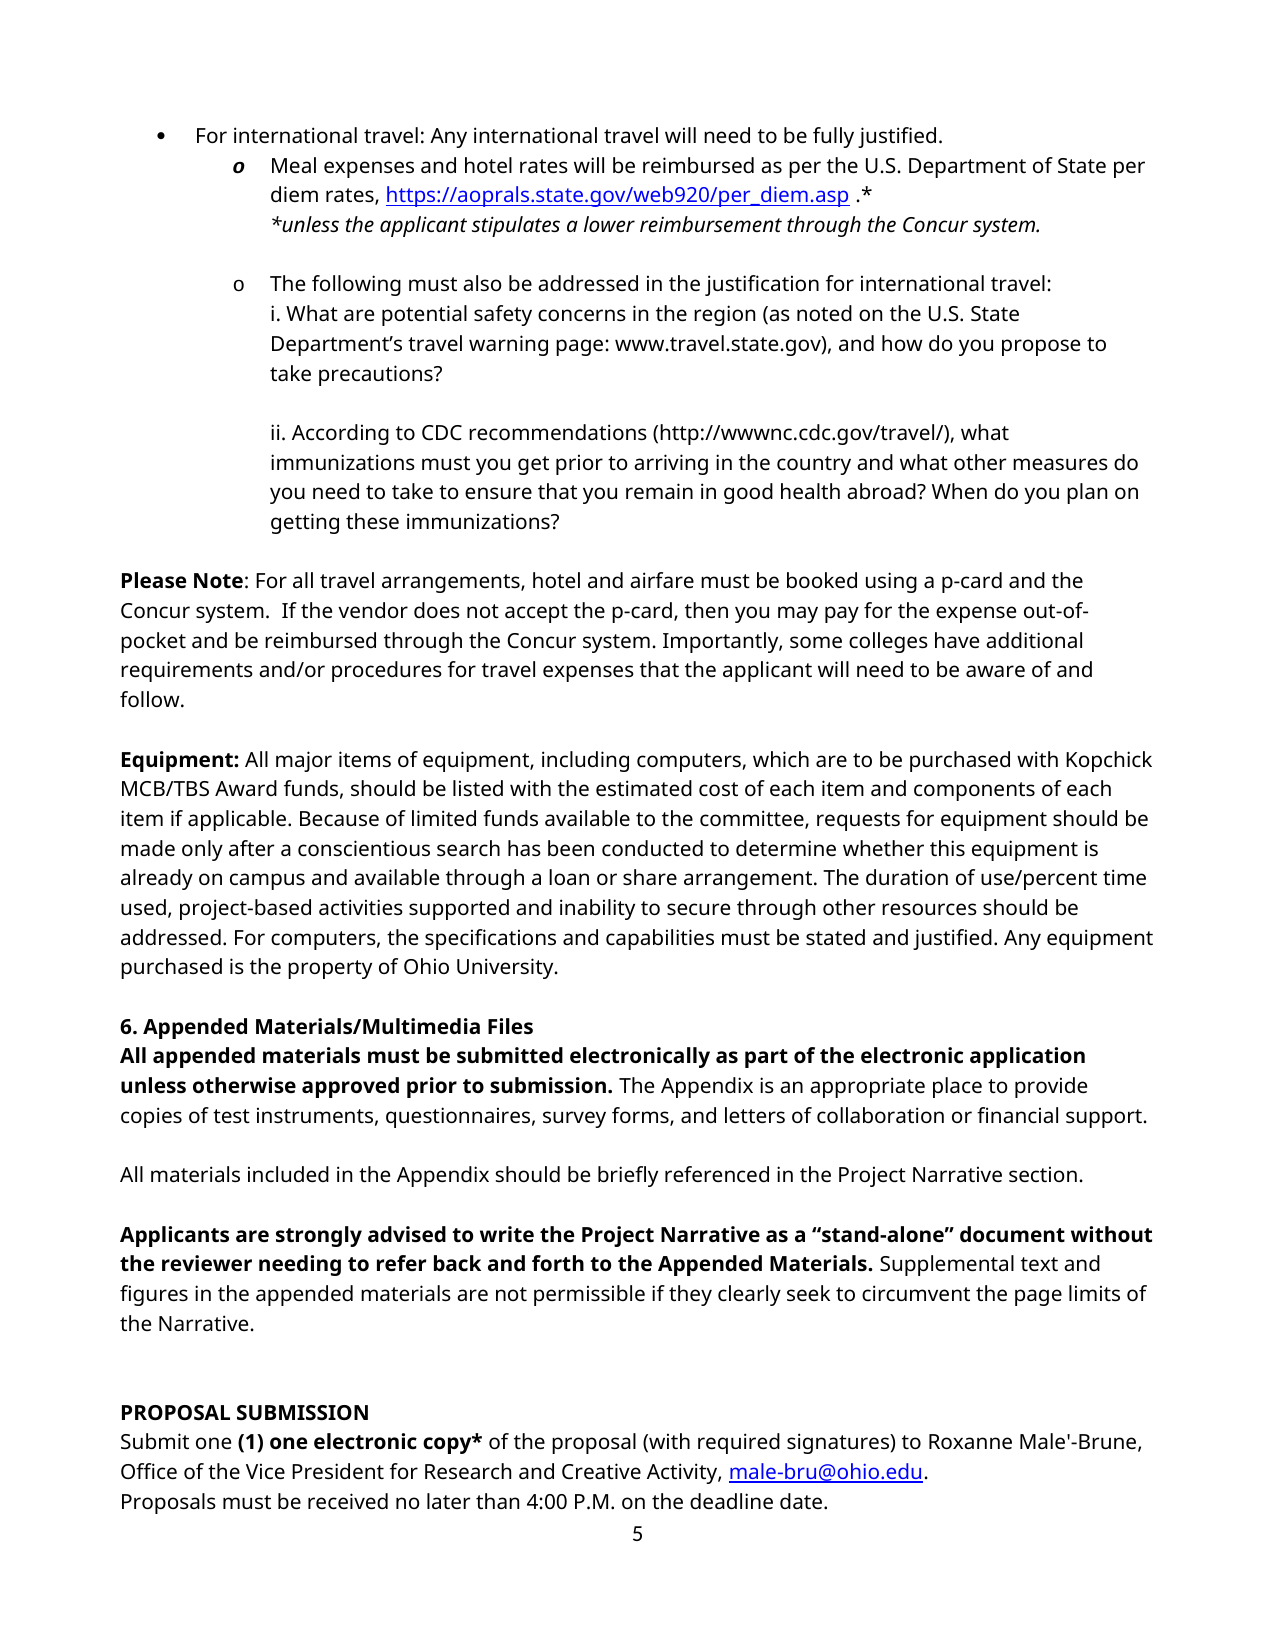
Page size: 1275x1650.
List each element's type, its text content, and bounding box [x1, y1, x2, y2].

text Please Note: For all travel arrangements, hotel and airfare must be booked using a p-card and the Concur system. If the vendor does not accept the p-card, then you may pay for the expense out-of-pocket and be reimbursed through the Concur system. Importantly, some colleges have additional requirements and/or procedures for travel expenses that the applicant will need to be aware of and follow. [120, 565, 1155, 714]
text *unless the applicant stipulates a lower reimbursement through the Concur system. [270, 209, 1155, 239]
text i. What are potential safety concerns in the region (as noted on the U.S. State Department’s travel warning page: www.travel.state.gov), and how do you propose to take precautions? [270, 298, 1155, 387]
text ii. According to CDC recommendations (http://wwwnc.cdc.gov/travel/), what immunizations must you get prior to arriving in the country and what other measures do you need to take to ensure that you remain in good health abroad? When do you plan on getting these immunizations? [270, 417, 1155, 536]
text Applicants are strongly advised to write the Project Narrative as a “stand-alone” document without the reviewer needing to refer back and forth to the Appended Materials. Supplemental text and figures in the appended materials are not permissible if they clearly seek to circumvent the page limits of the Narrative. [120, 1218, 1155, 1337]
text All appended materials must be submitted electronically as part of the electronic application unless otherwise approved prior to submission. The Appendix is an appropriate place to provide copies of test instruments, questionnaires, survey forms, and letters of collaboration or financial support. [120, 1040, 1155, 1129]
text PROPOSAL SUBMISSION Submit one (1) one electronic copy* of the proposal (with required signatures) to Roxanne Male'-Brune, Office of the Vice President for Research and Creative Activity, male-bru@ohio.edu. Proposals must be received no later than 4:00 P.M. on the deadline date. [120, 1397, 1155, 1515]
text All materials included in the Appendix should be briefly referenced in the Project Narrative section. [120, 1159, 1155, 1189]
text 6. Appended Materials/Multimedia Files [120, 1011, 1155, 1040]
text Equipment: All major items of equipment, including computers, which are to be purchased with Kopchick MCB/TBS Award funds, should be listed with the estimated cost of each item and components of each item if applicable. Because of limited funds available to the committee, requests for equipment should be made only after a conscientious search has been conducted to determine whether this equipment is already on campus and available through a loan or share arrangement. The duration of use/percent time used, project-based activities supported and inability to secure through other resources should be addressed. For computers, the specifications and capabilities must be stated and justified. Any equipment purchased is the property of Ohio University. [120, 743, 1155, 981]
list Meal expenses and hotel rates will be reimbursed as per the U.S. Department of State per diem rates, https://aoprals.state.gov/web920/per_diem.asp .* [232, 150, 1155, 209]
list The following must also be addressed in the justification for international travel: [232, 268, 1155, 298]
list For international travel: Any international travel will need to be fully justified. [157, 120, 1155, 150]
